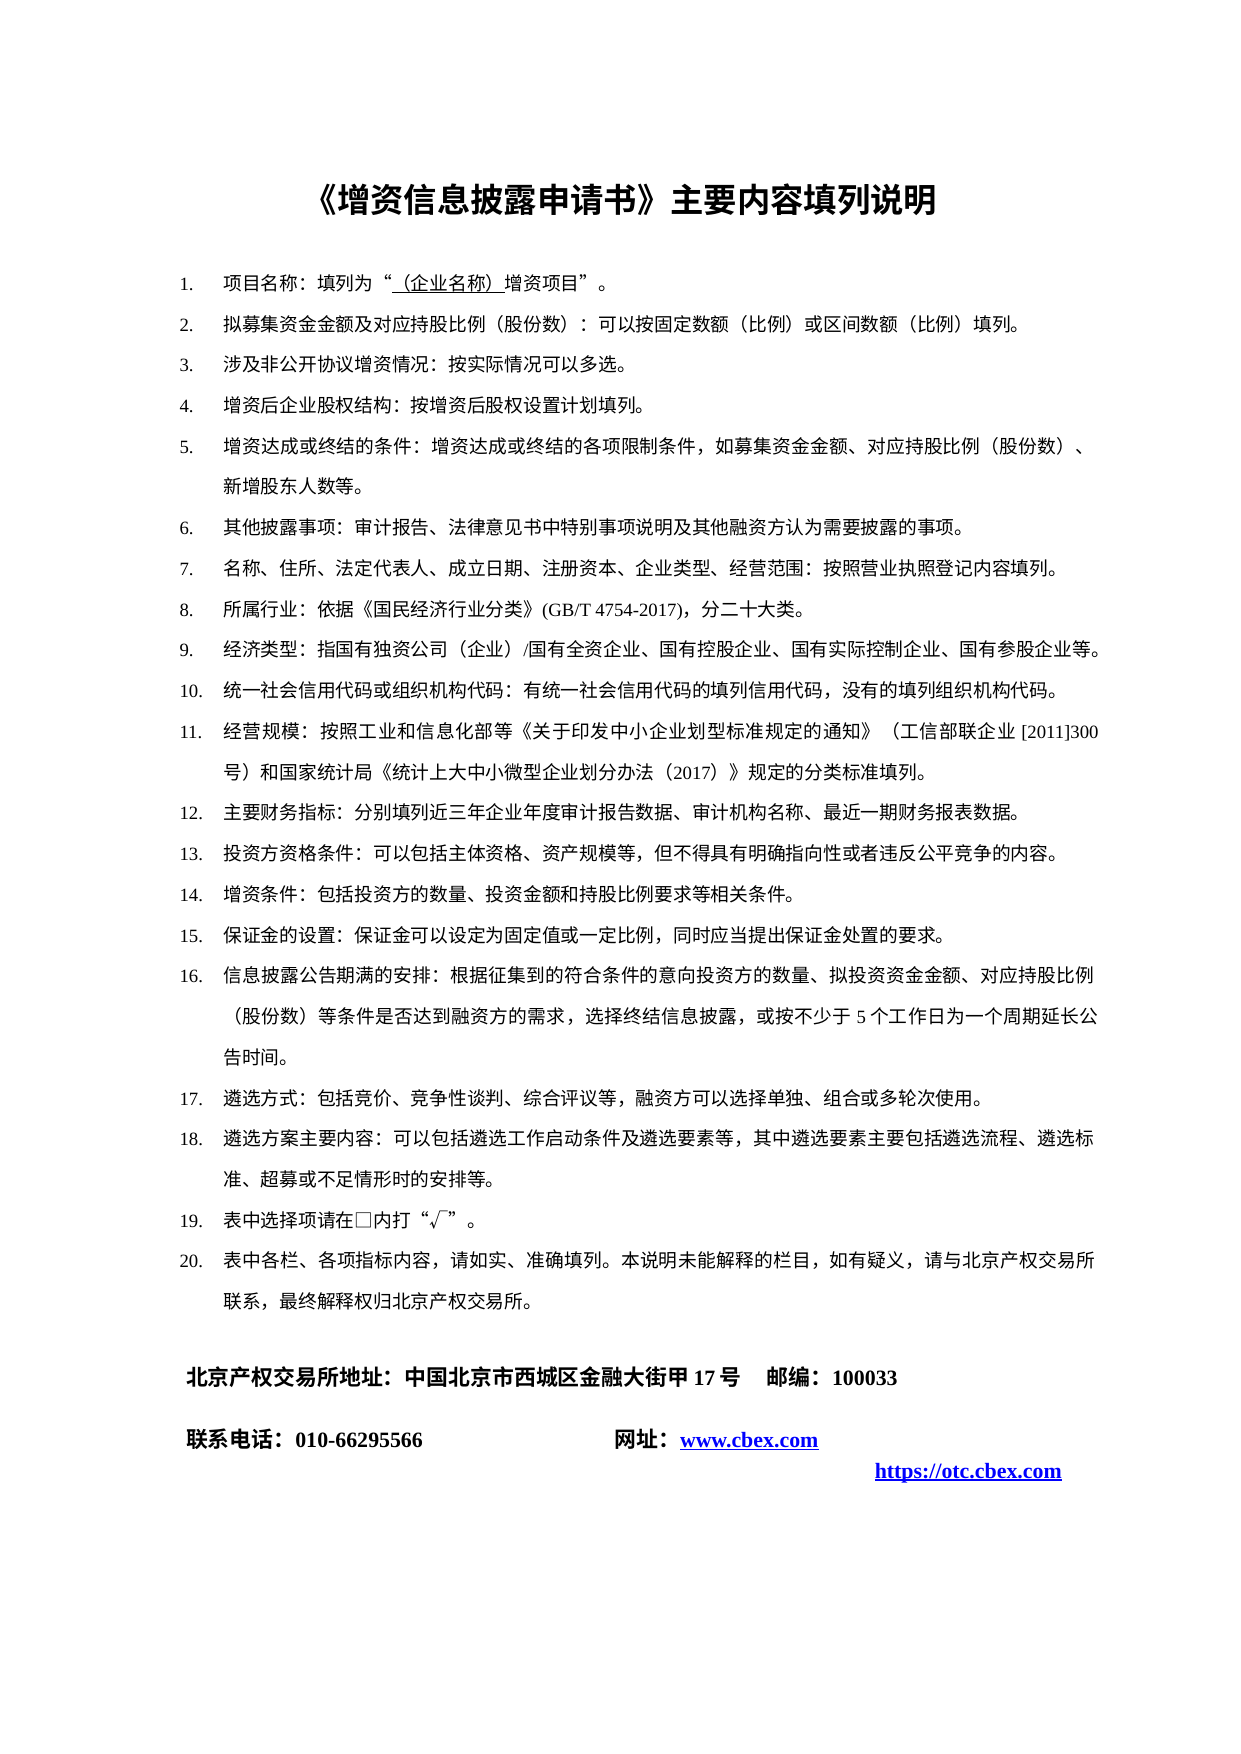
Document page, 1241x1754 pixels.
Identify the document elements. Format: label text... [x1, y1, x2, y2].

list 拟募集资金金额及对应持股比例（股份数）：可以按固定数额（比例）或区间数额（比例）填列。 [179, 309, 1098, 336]
list 增资后企业股权结构：按增资后股权设置计划填列。 [179, 391, 1098, 418]
text 联系电话：010-66295566 网址：www.cbex.com [142, 1421, 1098, 1454]
list 信息披露公告期满的安排：根据征集到的符合条件的意向投资方的数量、拟投资资金金额、对应持股比例（股份数）等条件是否达到融资方的需求，选择终结信息披露，或按不少于5个工作日为一个周期延长公告时间。 [179, 961, 1098, 1069]
text 《增资信息披露申请书》主要内容填列说明 [142, 187, 1098, 218]
list 涉及非公开协议增资情况：按实际情况可以多选。 [179, 350, 1098, 377]
list 遴选方式：包括竞价、竞争性谈判、综合评议等，融资方可以选择单独、组合或多轮次使用。 [179, 1083, 1098, 1110]
list 增资条件：包括投资方的数量、投资金额和持股比例要求等相关条件。 [179, 879, 1098, 907]
text 北京产权交易所地址：中国北京市西城区金融大街甲17号 邮编：100033 [142, 1360, 1098, 1392]
list 名称、住所、法定代表人、成立日期、注册资本、企业类型、经营范围：按照营业执照登记内容填列。 [179, 554, 1098, 581]
list 所属行业：依据《国民经济行业分类》(GB/T 4754-2017)，分二十大类。 [179, 594, 1098, 622]
list 表中各栏、各项指标内容，请如实、准确填列。本说明未能解释的栏目，如有疑义，请与北京产权交易所联系，最终解释权归北京产权交易所。 [179, 1246, 1098, 1314]
list 投资方资格条件：可以包括主体资格、资产规模等，但不得具有明确指向性或者违反公平竞争的内容。 [179, 839, 1098, 866]
list 增资达成或终结的条件：增资达成或终结的各项限制条件，如募集资金金额、对应持股比例（股份数）、新增股东人数等。 [179, 431, 1098, 499]
list 经营规模：按照工业和信息化部等《关于印发中小企业划型标准规定的通知》（工信部联企业[2011]300号）和国家统计局《统计上大中小微型企业划分办法（2017）》规定的分类标准填列。 [179, 717, 1098, 784]
list 保证金的设置：保证金可以设定为固定值或一定比例，同时应当提出保证金处置的要求。 [179, 920, 1098, 947]
list 主要财务指标：分别填列近三年企业年度审计报告数据、审计机构名称、最近一期财务报表数据。 [179, 798, 1098, 825]
text https://otc.cbex.com [142, 1454, 1098, 1486]
list 其他披露事项：审计报告、法律意见书中特别事项说明及其他融资方认为需要披露的事项。 [179, 513, 1098, 540]
list 项目名称：填列为“（企业名称）增资项目”。 [179, 268, 1098, 296]
list 遴选方案主要内容：可以包括遴选工作启动条件及遴选要素等，其中遴选要素主要包括遴选流程、遴选标准、超募或不足情形时的安排等。 [179, 1124, 1098, 1192]
list 经济类型：指国有独资公司（企业）/国有全资企业、国有控股企业、国有实际控制企业、国有参股企业等。 [179, 635, 1098, 662]
list 表中选择项请在□内打“√”。 [179, 1205, 1098, 1232]
list 统一社会信用代码或组织机构代码：有统一社会信用代码的填列信用代码，没有的填列组织机构代码。 [179, 676, 1098, 703]
